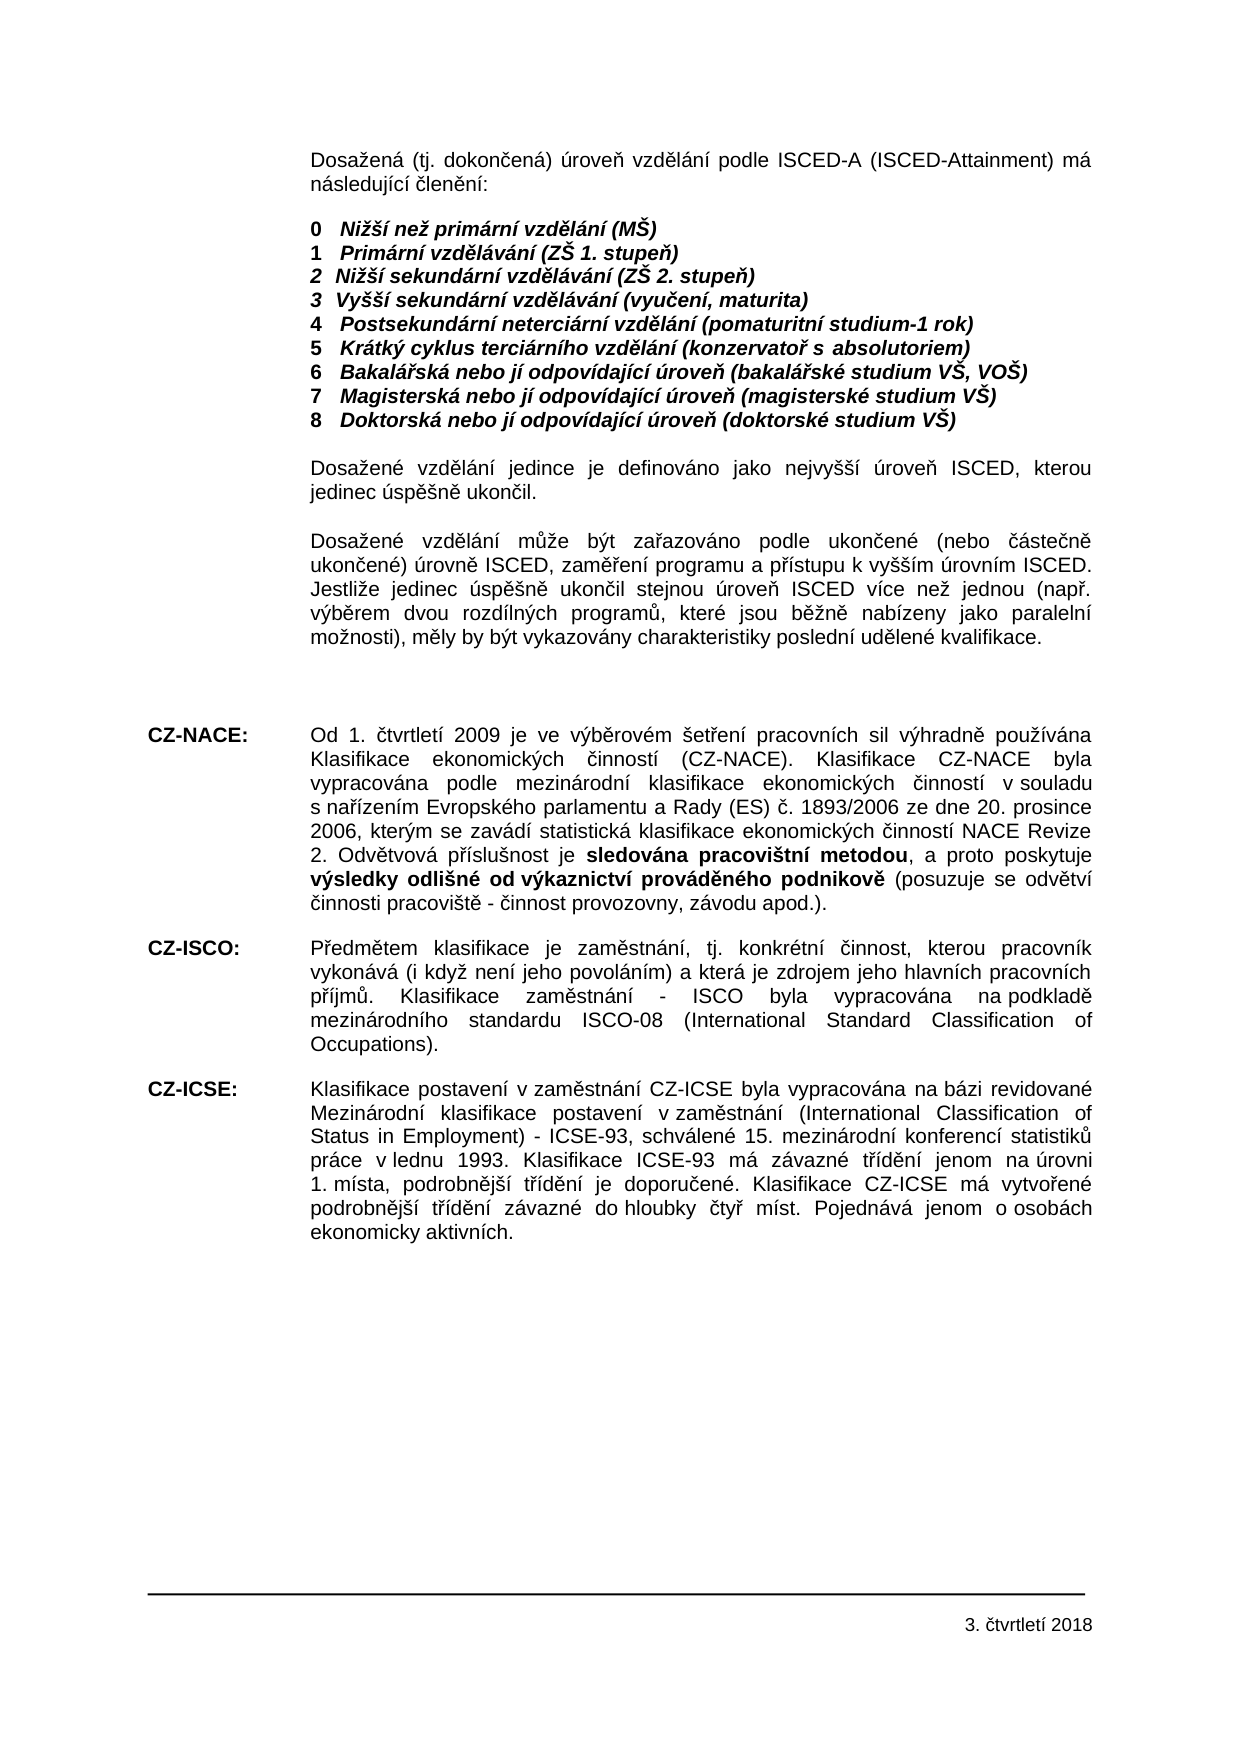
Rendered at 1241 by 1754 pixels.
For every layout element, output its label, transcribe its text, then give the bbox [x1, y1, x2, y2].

text 8 Doktorská nebo jí odpovídající úroveň (doktorské studium VŠ) [310, 408, 1092, 432]
text 5 Krátký cyklus terciárního vzdělání (konzervatoř s absolutoriem) [310, 336, 1092, 360]
text Dosažená (tj. dokončená) úroveň vzdělání podle ISCED-A (ISCED-Attainment) má následující členění: [162, 148, 1092, 196]
text 7 Magisterská nebo jí odpovídající úroveň (magisterské studium VŠ) [310, 384, 1092, 408]
text 4 Postsekundární neterciární vzdělání (pomaturitní studium-1 rok) [310, 312, 1092, 336]
text 3 Vyšší sekundární vzdělávání (vyučení, maturita) [310, 288, 1092, 312]
text Dosažené vzdělání může být zařazováno podle ukončené (nebo částečně ukončené) úrovně ISCED, zaměření programu a přístupu k vyšším úrovním ISCED. Jestliže jedinec úspěšně ukončil stejnou úroveň ISCED více než jednou (např. výběrem dvou rozdílných programů, které jsou běžně nabízeny jako paralelní možnosti), měly by být vykazovány charakteristiky poslední udělené kvalifikace. [310, 529, 1092, 649]
text CZ-ISCO: Předmětem klasifikace je zaměstnání, tj. konkrétní činnost, kterou pracovník vykonává (i když není jeho povoláním) a která je zdrojem jeho hlavních pracovních příjmů. Klasifikace zaměstnání - ISCO byla vypracována na podkladě mezinárodního standardu ISCO-08 (International Standard Classification of Occupations). [148, 936, 1092, 1056]
text 1 Primární vzdělávání (ZŠ 1. stupeň) [310, 240, 1092, 264]
text 6 Bakalářská nebo jí odpovídající úroveň (bakalářské studium VŠ, VOŠ) [310, 360, 1092, 384]
text CZ-ICSE: Klasifikace postavení v zaměstnání CZ-ICSE byla vypracována na bázi revidované Mezinárodní klasifikace postavení v zaměstnání (International Classification of Status in Employment) - ICSE-93, schválené 15. mezinárodní konferencí statistiků práce v lednu 1993. Klasifikace ICSE-93 má závazné třídění jenom na úrovni 1. místa, podrobnější třídění je doporučené. Klasifikace CZ-ICSE má vytvořené podrobnější třídění závazné do hloubky čtyř míst. Pojednává jenom o osobách ekonomicky aktivních. [148, 1076, 1092, 1244]
text CZ-NACE: Od 1. čtvrtletí 2009 je ve výběrovém šetření pracovních sil výhradně používána Klasifikace ekonomických činností (CZ-NACE). Klasifikace CZ-NACE byla vypracována podle mezinárodní klasifikace ekonomických činností v souladu s nařízením Evropského parlamentu a Rady (ES) č. 1893/2006 ze dne 20. prosince 2006, kterým se zavádí statistická klasifikace ekonomických činností NACE Revize 2. Odvětvová příslušnost je sledována pracovištní metodou, a proto poskytuje výsledky odlišné od výkaznictví prováděného podnikově (posuzuje se odvětví činnosti pracoviště - činnost provozovny, závodu apod.). [148, 723, 1092, 915]
text Dosažené vzdělání jedince je definováno jako nejvyšší úroveň ISCED, kterou jedinec úspěšně ukončil. [310, 456, 1092, 504]
text 0 Nižší než primární vzdělání (MŠ) [310, 216, 1092, 240]
text 2 Nižší sekundární vzdělávání (ZŠ 2. stupeň) [290, 264, 1092, 288]
